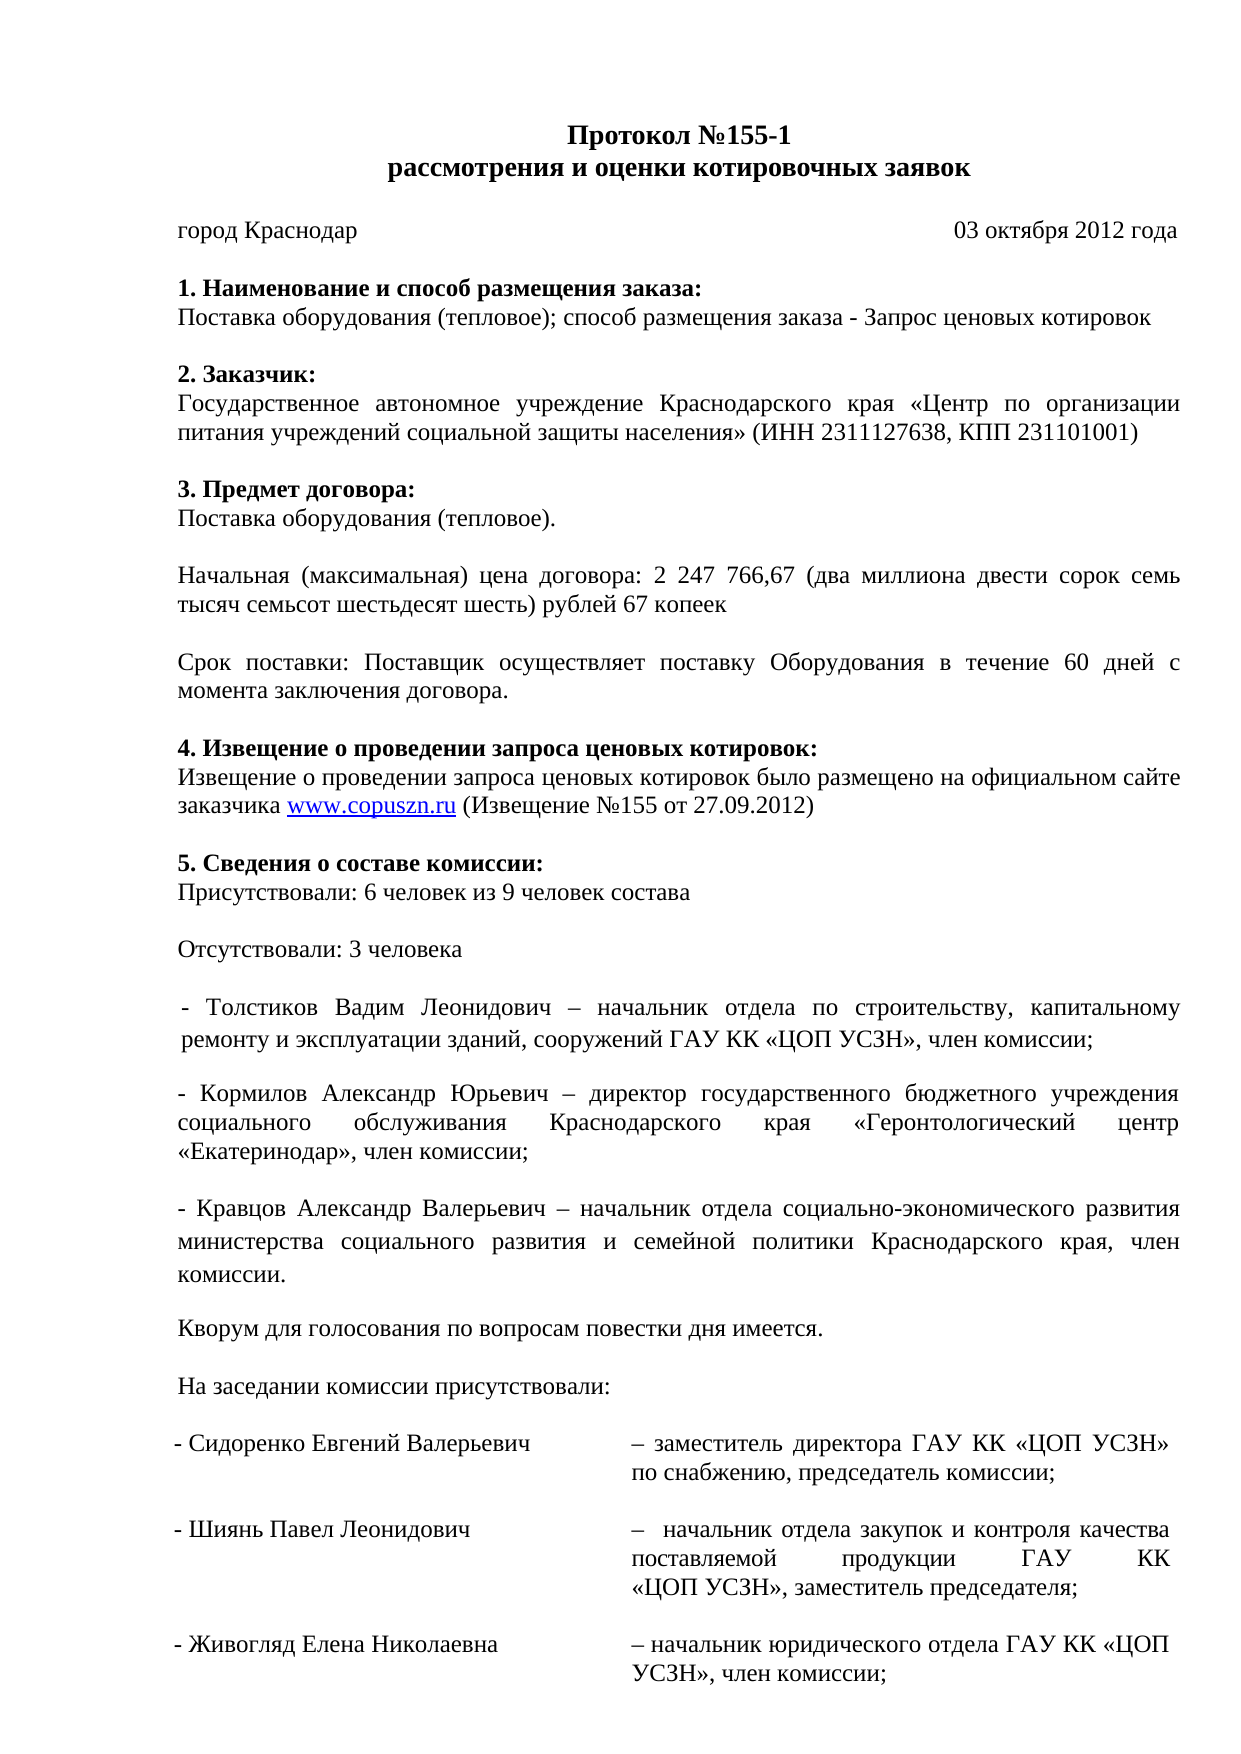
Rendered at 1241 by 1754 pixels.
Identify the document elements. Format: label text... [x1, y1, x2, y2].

text Начальная (максимальная) цена договора: 2 247 766,67 (два миллиона двести сорок семь тысяч семьсот шестьдесят шесть) рублей 67 копеек [177, 560, 1181, 618]
text - Толстиков Вадим Леонидович – начальник отдела по строительству, капитальному ремонту и эксплуатации зданий, сооружений ГАУ КК «ЦОП УСЗН», член комиссии; [181, 992, 1181, 1053]
text Протокол №155-1 [177, 118, 1181, 151]
text Присутствовали: 6 человек из 9 человек состава [177, 877, 1180, 905]
text город Краснодар 03 октября 2012 года [177, 215, 1181, 244]
text 2. Заказчик: [177, 359, 1181, 388]
text - Кравцов Александр Валерьевич – начальник отдела социально-экономического развития министерства социального развития и семейной политики Краснодарского края, член комиссии. [177, 1193, 1181, 1288]
text рассмотрения и оценки котировочных заявок [177, 151, 1181, 183]
text Государственное автономное учреждение Краснодарского края «Центр по организации питания учреждений социальной защиты населения» (ИНН 2311127638, КПП 231101001) [177, 388, 1181, 445]
text 1. Наименование и способ размещения заказа: [177, 273, 1181, 302]
table_cell – начальник отдела закупок и контроля качества поставляемой продукции ГАУ КК «ЦОП УСЗН», заместитель председателя; [620, 1515, 1181, 1629]
table_header - Сидоренко Евгений Валерьевич [163, 1428, 620, 1514]
text На заседании комиссии присутствовали: [177, 1371, 1180, 1399]
text Кворум для голосования по вопросам повестки дня имеется. [177, 1313, 1180, 1342]
text Поставка оборудования (тепловое); способ размещения заказа - Запрос ценовых котировок [177, 302, 1181, 330]
text - Кормилов Александр Юрьевич – директор государственного бюджетного учреждения социального обслуживания Краснодарского края «Геронтологический центр «Екатеринодар», член комиссии; [177, 1078, 1180, 1165]
text Поставка оборудования (тепловое). [177, 503, 1181, 532]
text Срок поставки: Поставщик осуществляет поставку Оборудования в течение 60 дней с момента заключения договора. [177, 647, 1181, 704]
text Извещение о проведении запроса ценовых котировок было размещено на официальном сайте заказчика www.copuszn.ru (Извещение №155 от 27.09.2012) [177, 762, 1181, 819]
table_header – заместитель директора ГАУ КК «ЦОП УСЗН» по снабжению, председатель комиссии; [620, 1428, 1181, 1514]
text 4. Извещение о проведении запроса ценовых котировок: [177, 733, 1181, 762]
text Отсутствовали: 3 человека [177, 934, 1180, 963]
text 3. Предмет договора: [177, 474, 1181, 503]
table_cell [620, 1630, 1181, 1687]
table_cell - Шиянь Павел Леонидович [163, 1515, 620, 1629]
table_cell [163, 1630, 620, 1687]
text 5. Сведения о составе комиссии: [177, 848, 1181, 877]
